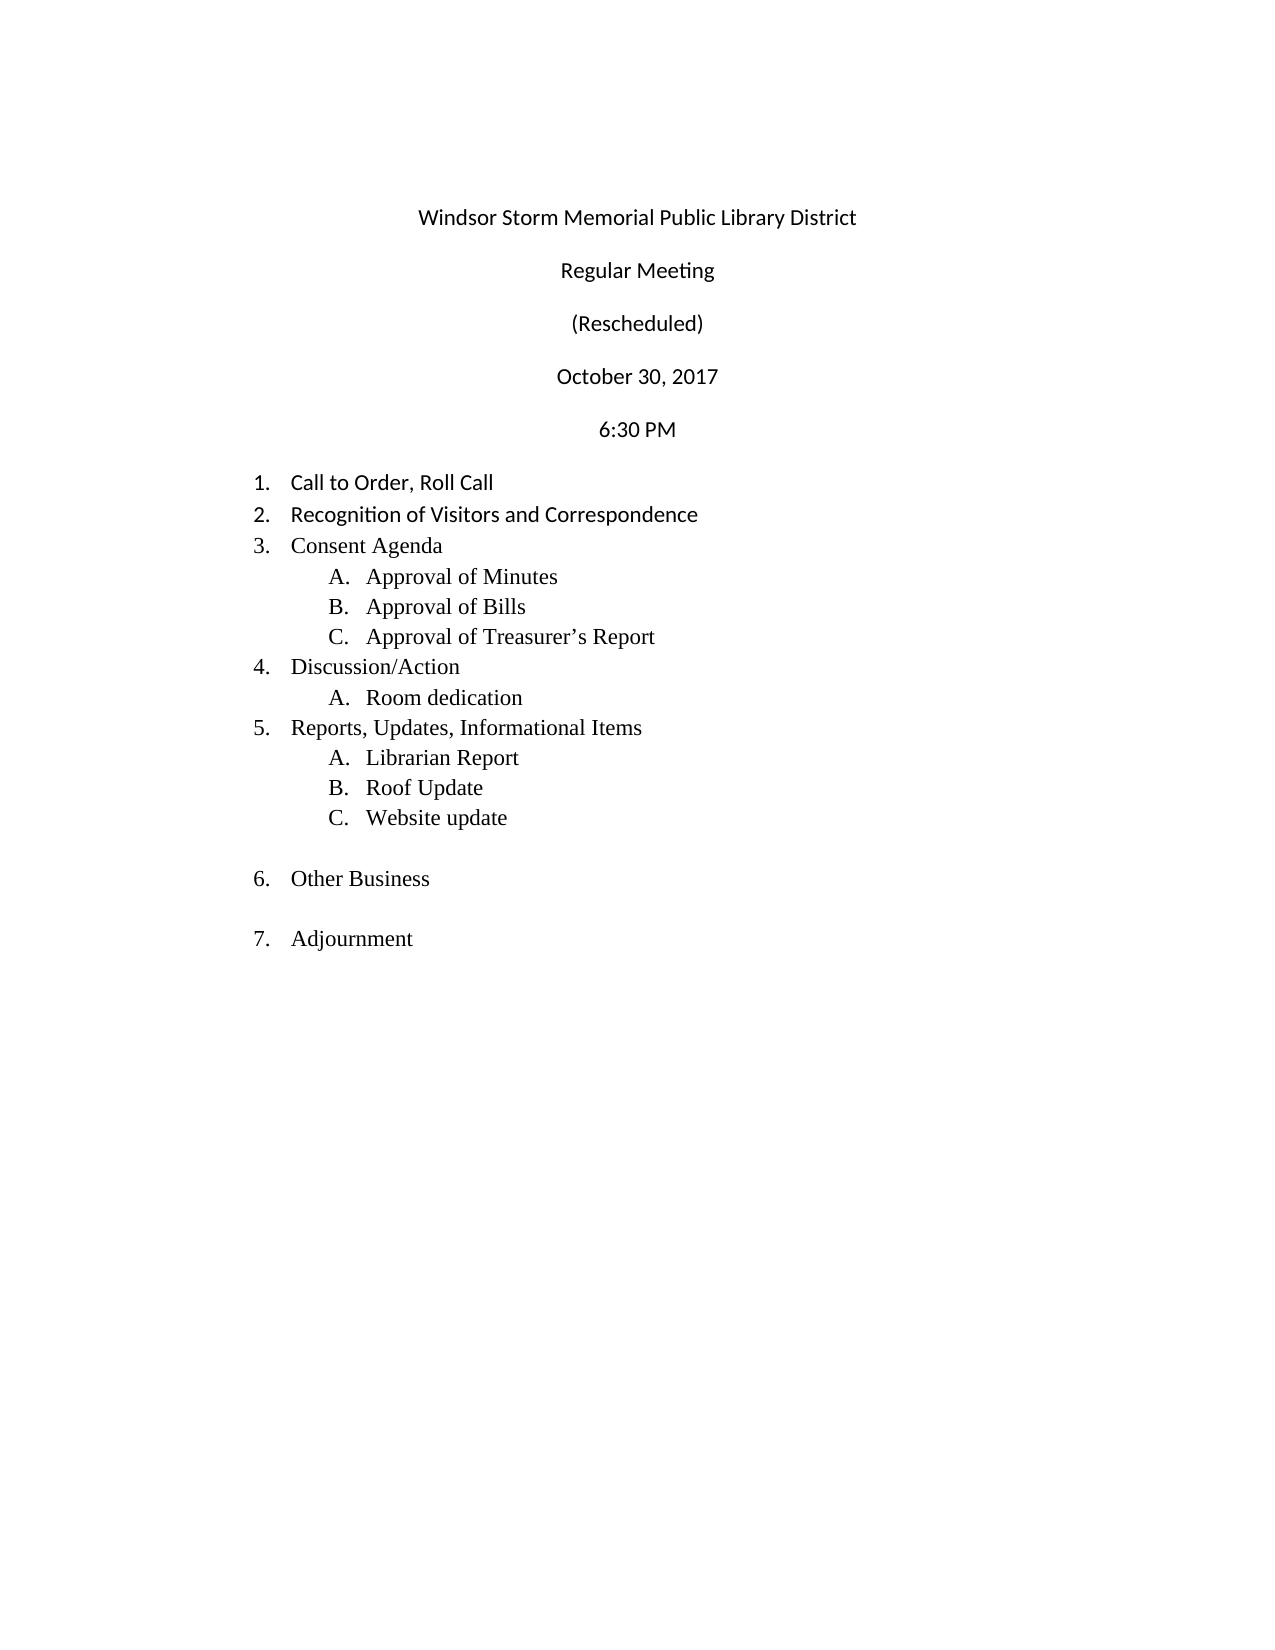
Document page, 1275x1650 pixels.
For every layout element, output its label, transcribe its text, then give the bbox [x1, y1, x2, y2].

list Website update [328, 804, 1125, 831]
list Other Business [253, 865, 1125, 891]
text 6:30 PM [150, 415, 1125, 443]
list Call to Order, Roll Call [253, 468, 1125, 496]
list Discussion/Action [253, 653, 1125, 680]
list Consent Agenda [253, 532, 1125, 559]
list Recognition of Visitors and Correspondence [253, 500, 1125, 528]
list Approval of Bills [328, 593, 1125, 619]
text Regular Meeting [150, 256, 1125, 284]
list Approval of Minutes [328, 563, 1125, 589]
list Roof Update [328, 774, 1125, 801]
list Approval of Treasurer’s Report [328, 623, 1125, 649]
text (Rescheduled) [150, 309, 1125, 337]
list Adjournment [253, 925, 1125, 952]
list Room dedication [328, 683, 1125, 710]
list Librarian Report [328, 744, 1125, 770]
text Windsor Storm Memorial Public Library District [150, 203, 1125, 231]
list Reports, Updates, Informational Items [253, 714, 1125, 740]
text October 30, 2017 [150, 362, 1125, 390]
